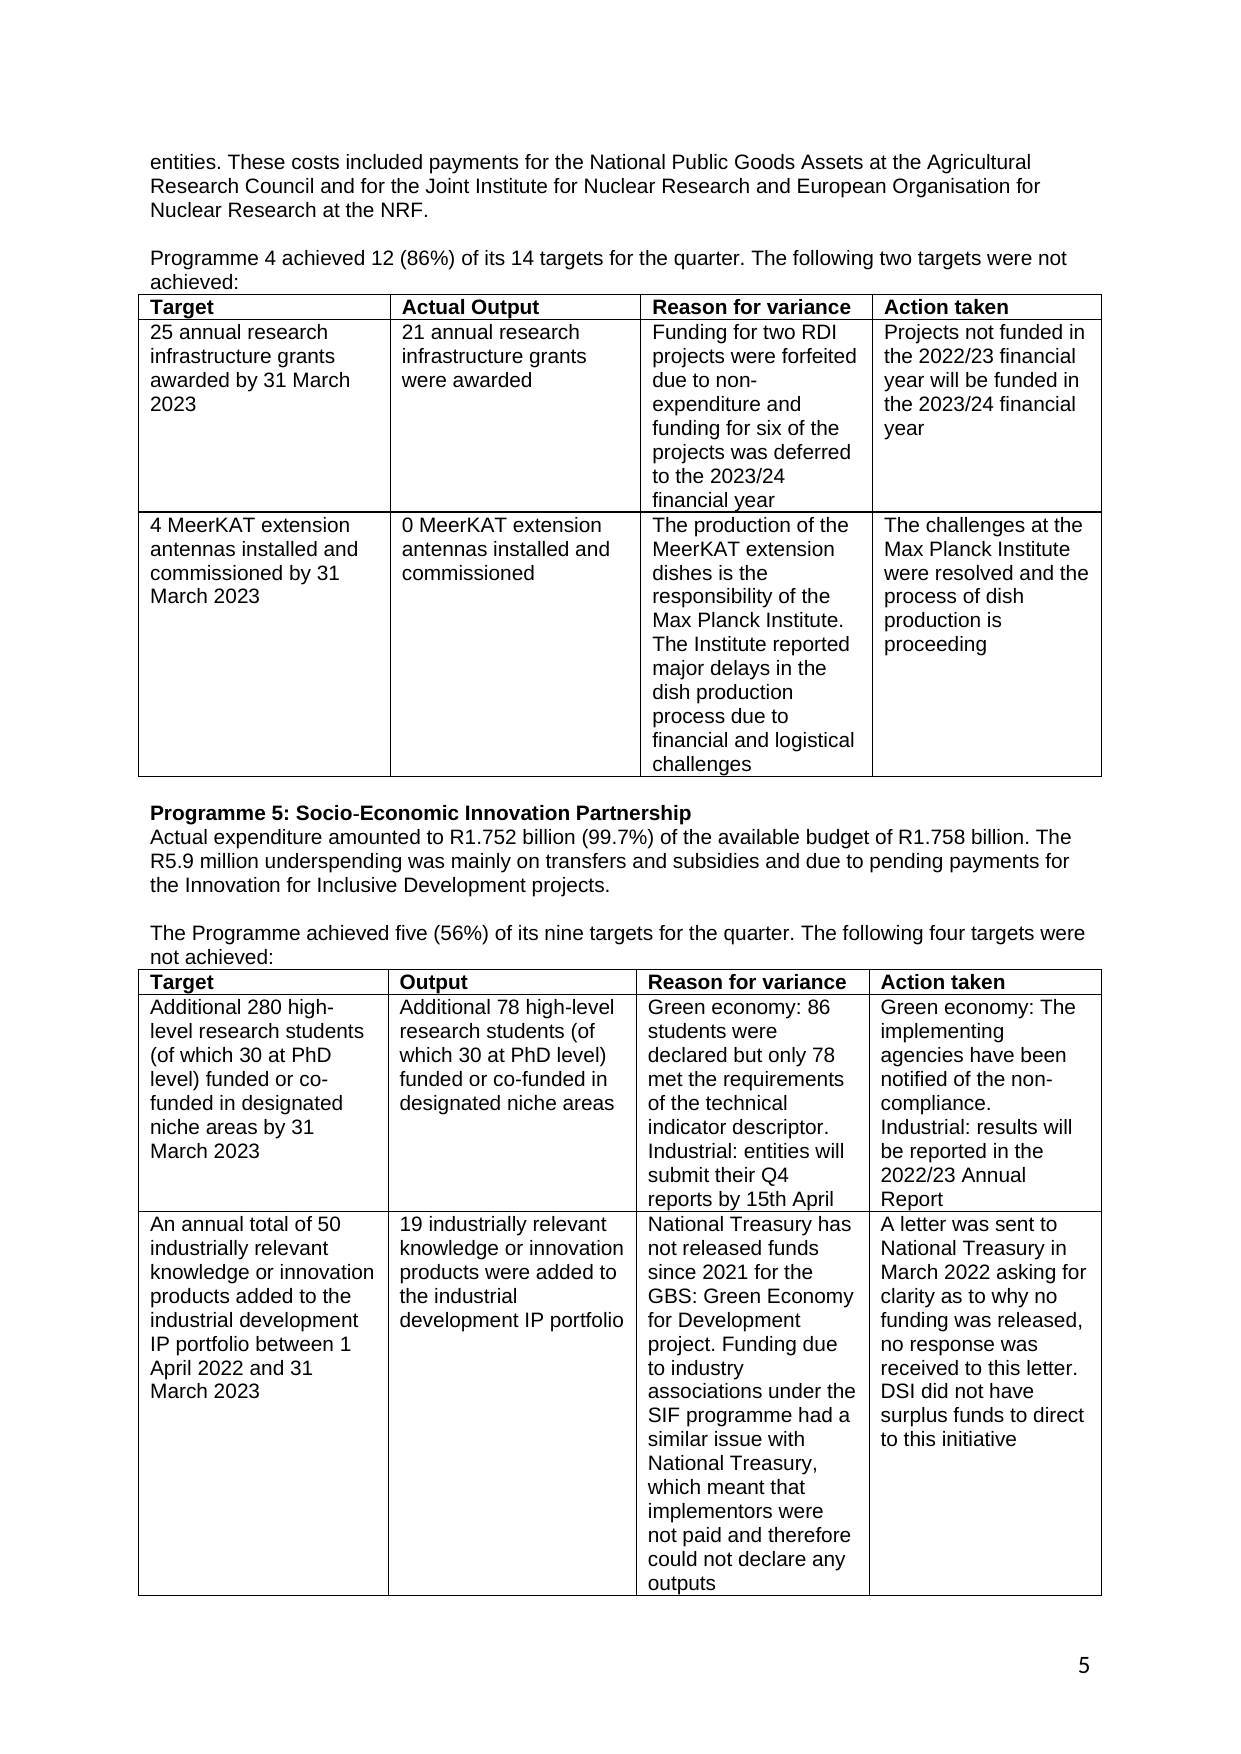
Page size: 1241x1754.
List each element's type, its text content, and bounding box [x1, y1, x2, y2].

table_cell Projects not funded in the 2022/23 financial year will be funded in the 2023/24 financial year [873, 320, 1101, 511]
table_cell Funding for two RDI projects were forfeited due to non-expenditure and funding for six of the projects was deferred to the 2023/24 financial year [641, 320, 872, 511]
text Actual expenditure amounted to R1.752 billion (99.7%) of the available budget of R1.758 billion. The R5.9 million underspending was mainly on transfers and subsidies and due to pending payments for the Innovation for Inclusive Development projects. [150, 825, 1090, 897]
table_header Reason for variance [641, 295, 872, 319]
text Programme 5: Socio‐Economic Innovation Partnership [150, 801, 1090, 825]
table_cell An annual total of 50 industrially relevant knowledge or innovation products added to the industrial development IP portfolio between 1 April 2022 and 31 March 2023 [139, 1212, 388, 1595]
table_cell 0 MeerKAT extension antennas installed and commissioned [391, 513, 640, 776]
table_header Reason for variance [637, 970, 869, 994]
table_header Action taken [873, 295, 1101, 319]
table_cell Green economy: The implementing agencies have been notified of the non-compliance. Industrial: results will be reported in the 2022/23 Annual Report [870, 995, 1101, 1211]
text Programme 4 achieved 12 (86%) of its 14 targets for the quarter. The following two targets were not achieved: [150, 246, 1090, 294]
table_cell 21 annual research infrastructure grants were awarded [391, 320, 640, 511]
text The Programme achieved five (56%) of its nine targets for the quarter. The following four targets were not achieved: [150, 921, 1090, 969]
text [150, 150, 1090, 222]
table_cell 19 industrially relevant knowledge or innovation products were added to the industrial development IP portfolio [389, 1212, 636, 1595]
table_cell National Treasury has not released funds since 2021 for the GBS: Green Economy for Development project. Funding due to industry associations under the SIF programme had a similar issue with National Treasury, which meant that implementors were not paid and therefore could not declare any outputs [637, 1212, 869, 1595]
table_cell A letter was sent to National Treasury in March 2022 asking for clarity as to why no funding was released, no response was received to this letter. DSI did not have surplus funds to direct to this initiative [870, 1212, 1101, 1595]
table_header Target [139, 970, 388, 994]
table_header Actual Output [391, 295, 640, 319]
table_cell The challenges at the Max Planck Institute were resolved and the process of dish production is proceeding [873, 513, 1101, 776]
table_cell Additional 280 high-level research students (of which 30 at PhD level) funded or co-funded in designated niche areas by 31 March 2023 [139, 995, 388, 1211]
table_header Target [139, 295, 390, 319]
table_header Output [389, 970, 636, 994]
table_cell Green economy: 86 students were declared but only 78 met the requirements of the technical indicator descriptor. Industrial: entities will submit their Q4 reports by 15th April [637, 995, 869, 1211]
table_cell 25 annual research infrastructure grants awarded by 31 March 2023 [139, 320, 390, 511]
table_cell 4 MeerKAT extension antennas installed and commissioned by 31 March 2023 [139, 513, 390, 776]
table_cell The production of the MeerKAT extension dishes is the responsibility of the Max Planck Institute. The Institute reported major delays in the dish production process due to financial and logistical challenges [641, 513, 872, 776]
table_cell Additional 78 high-level research students (of which 30 at PhD level) funded or co-funded in designated niche areas [389, 995, 636, 1211]
table_header Action taken [870, 970, 1101, 994]
